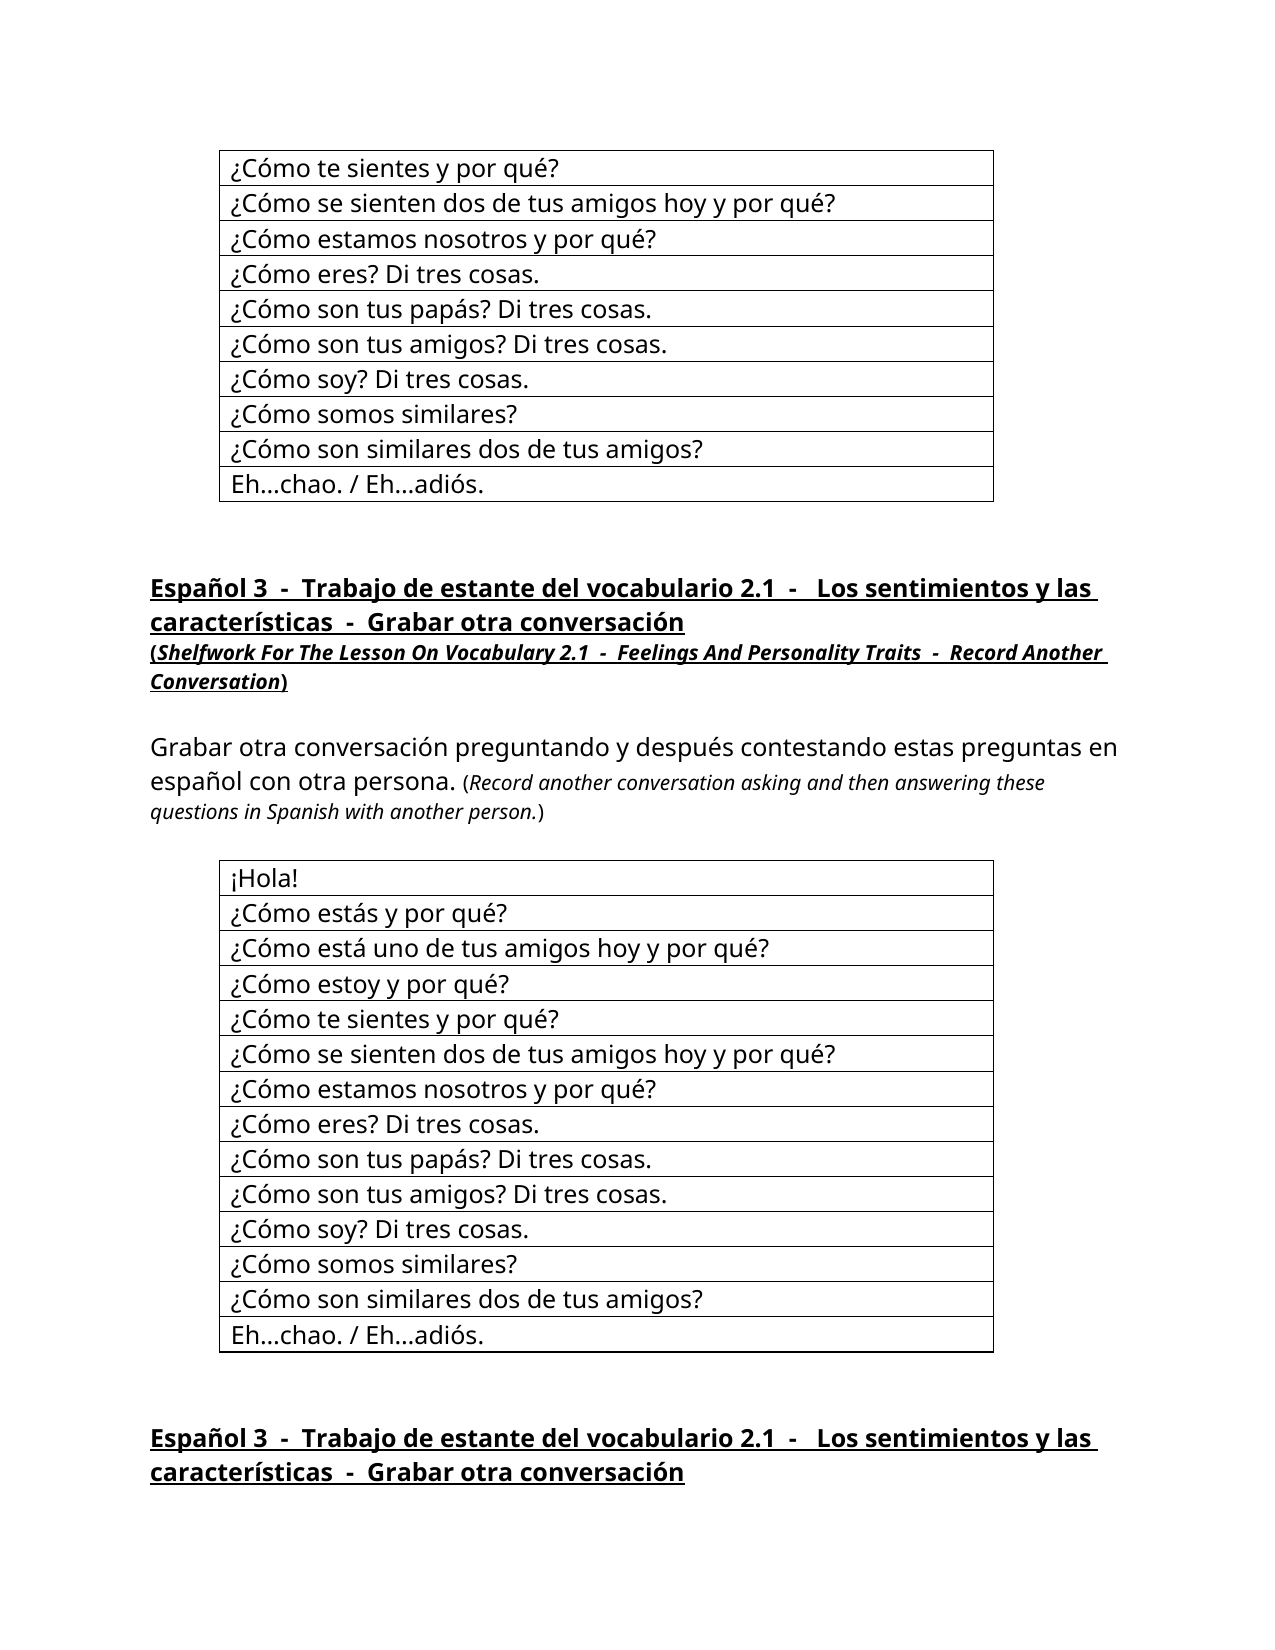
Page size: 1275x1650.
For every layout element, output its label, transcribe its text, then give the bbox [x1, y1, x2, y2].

table_header ¡Hola! [220, 861, 993, 895]
table_cell ¿Cómo se sienten dos de tus amigos hoy y por qué? [220, 1036, 993, 1071]
table_cell ¿Cómo estoy y por qué? [220, 966, 993, 1000]
table_cell ¿Cómo son similares dos de tus amigos? [220, 432, 993, 466]
table_cell ¿Cómo somos similares? [220, 397, 993, 431]
table_cell ¿Cómo eres? Di tres cosas. [220, 1107, 993, 1141]
text Español 3 - Trabajo de estante del vocabulario 2.1 - Los sentimientos y las características - Grabar otra conversación [150, 1421, 1125, 1489]
table_cell ¿Cómo te sientes y por qué? [220, 151, 993, 185]
table_cell ¿Cómo soy? Di tres cosas. [220, 1212, 993, 1246]
table_cell ¿Cómo se sienten dos de tus amigos hoy y por qué? [220, 186, 993, 220]
table_cell ¿Cómo eres? Di tres cosas. [220, 256, 993, 290]
table_cell ¿Cómo son tus papás? Di tres cosas. [220, 291, 993, 326]
table_cell ¿Cómo está uno de tus amigos hoy y por qué? [220, 931, 993, 965]
text Grabar otra conversación preguntando y después contestando estas preguntas en español con otra persona. (Record another conversation asking and then answering these questions in Spanish with another person.) [150, 729, 1125, 826]
text Español 3 - Trabajo de estante del vocabulario 2.1 - Los sentimientos y las características - Grabar otra conversación [150, 570, 1125, 638]
table_cell ¿Cómo estás y por qué? [220, 896, 993, 930]
table_cell ¿Cómo soy? Di tres cosas. [220, 362, 993, 396]
table_cell ¿Cómo te sientes y por qué? [220, 1001, 993, 1035]
table_cell ¿Cómo son tus papás? Di tres cosas. [220, 1142, 993, 1176]
table_cell ¿Cómo son similares dos de tus amigos? [220, 1282, 993, 1316]
table_cell ¿Cómo son tus amigos? Di tres cosas. [220, 327, 993, 361]
table_cell Eh…chao. / Eh…adiós. [220, 467, 993, 501]
table_cell Eh…chao. / Eh…adiós. [220, 1317, 993, 1351]
table_cell ¿Cómo son tus amigos? Di tres cosas. [220, 1177, 993, 1211]
text (Shelfwork For The Lesson On Vocabulary 2.1 - Feelings And Personality Traits - Record Another Conversation) [150, 638, 1125, 695]
table_cell ¿Cómo somos similares? [220, 1247, 993, 1281]
table_cell ¿Cómo estamos nosotros y por qué? [220, 221, 993, 255]
table_cell ¿Cómo estamos nosotros y por qué? [220, 1072, 993, 1106]
